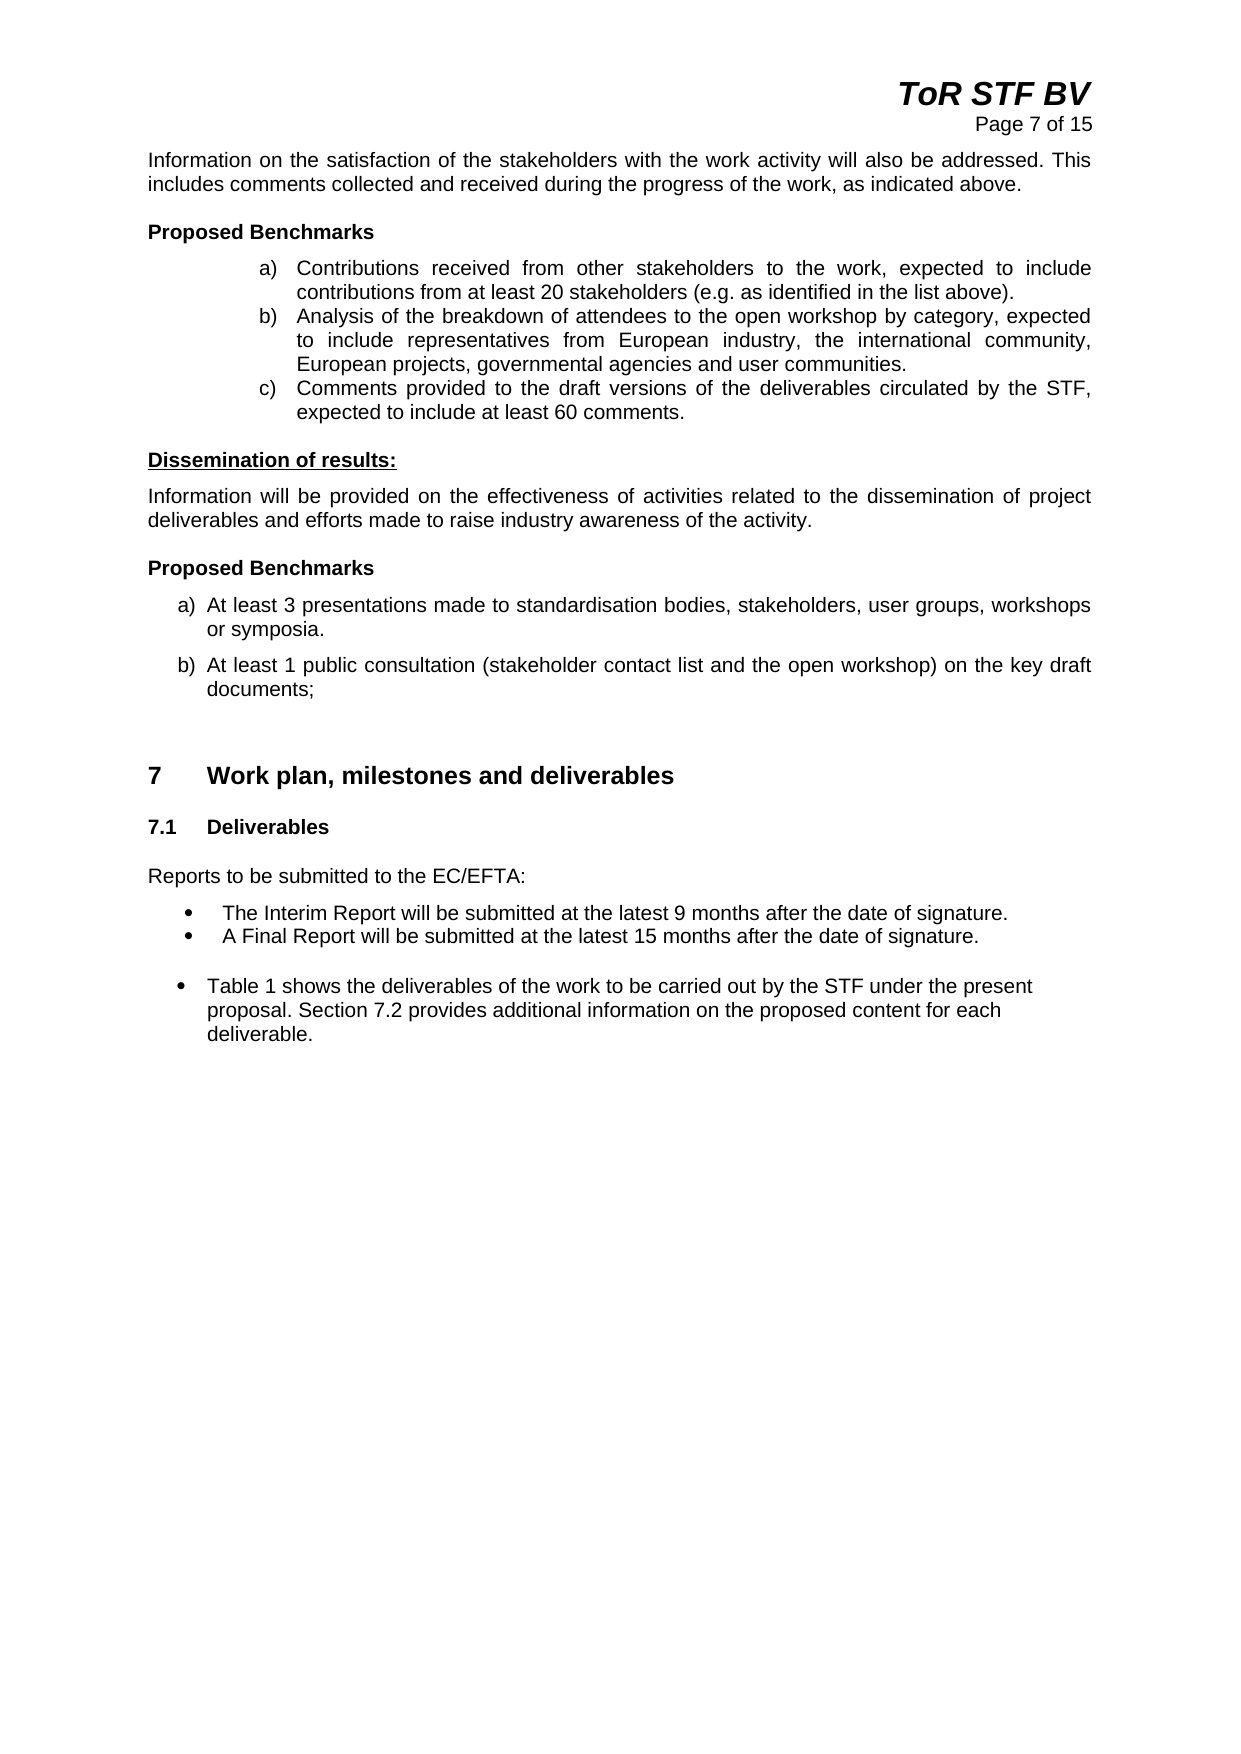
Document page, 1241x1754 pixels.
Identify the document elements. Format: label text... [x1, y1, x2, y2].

list Comments provided to the draft versions of the deliverables circulated by the STF, expected to include at least 60 comments. [259, 376, 1093, 424]
text Dissemination of results: [148, 448, 1093, 472]
list At least 3 presentations made to standardisation bodies, stakeholders, user groups, workshops or symposia. [177, 592, 1093, 640]
text Information will be provided on the effectiveness of activities related to the dissemination of project deliverables and efforts made to raise industry awareness of the activity. [148, 484, 1093, 532]
text Reports to be submitted to the EC/EFTA: [148, 864, 1093, 888]
text Information on the satisfaction of the stakeholders with the work activity will also be addressed. This includes comments collected and received during the progress of the work, as indicated above. [148, 148, 1093, 196]
list Contributions received from other stakeholders to the work, expected to include contributions from at least 20 stakeholders (e.g. as identified in the list above). [259, 256, 1093, 304]
list Analysis of the breakdown of attendees to the open workshop by category, expected to include representatives from European industry, the international community, European projects, governmental agencies and user communities. [259, 304, 1093, 376]
text Proposed Benchmarks [148, 219, 1093, 243]
text Table 1 shows the deliverables of the work to be carried out by the STF under the present proposal. Section 7.2 provides additional information on the proposed content for each deliverable. [177, 973, 1093, 1045]
list A Final Report will be submitted at the latest 15 months after the date of signature. [185, 924, 1093, 948]
subtitle Work plan, milestones and deliverables [148, 761, 1093, 790]
subtitle Deliverables [148, 815, 1093, 839]
list The Interim Report will be submitted at the latest 9 months after the date of signature. [185, 900, 1093, 924]
list At least 1 public consultation (stakeholder contact list and the open workshop) on the key draft documents; [177, 653, 1093, 701]
text Proposed Benchmarks [148, 556, 1093, 580]
